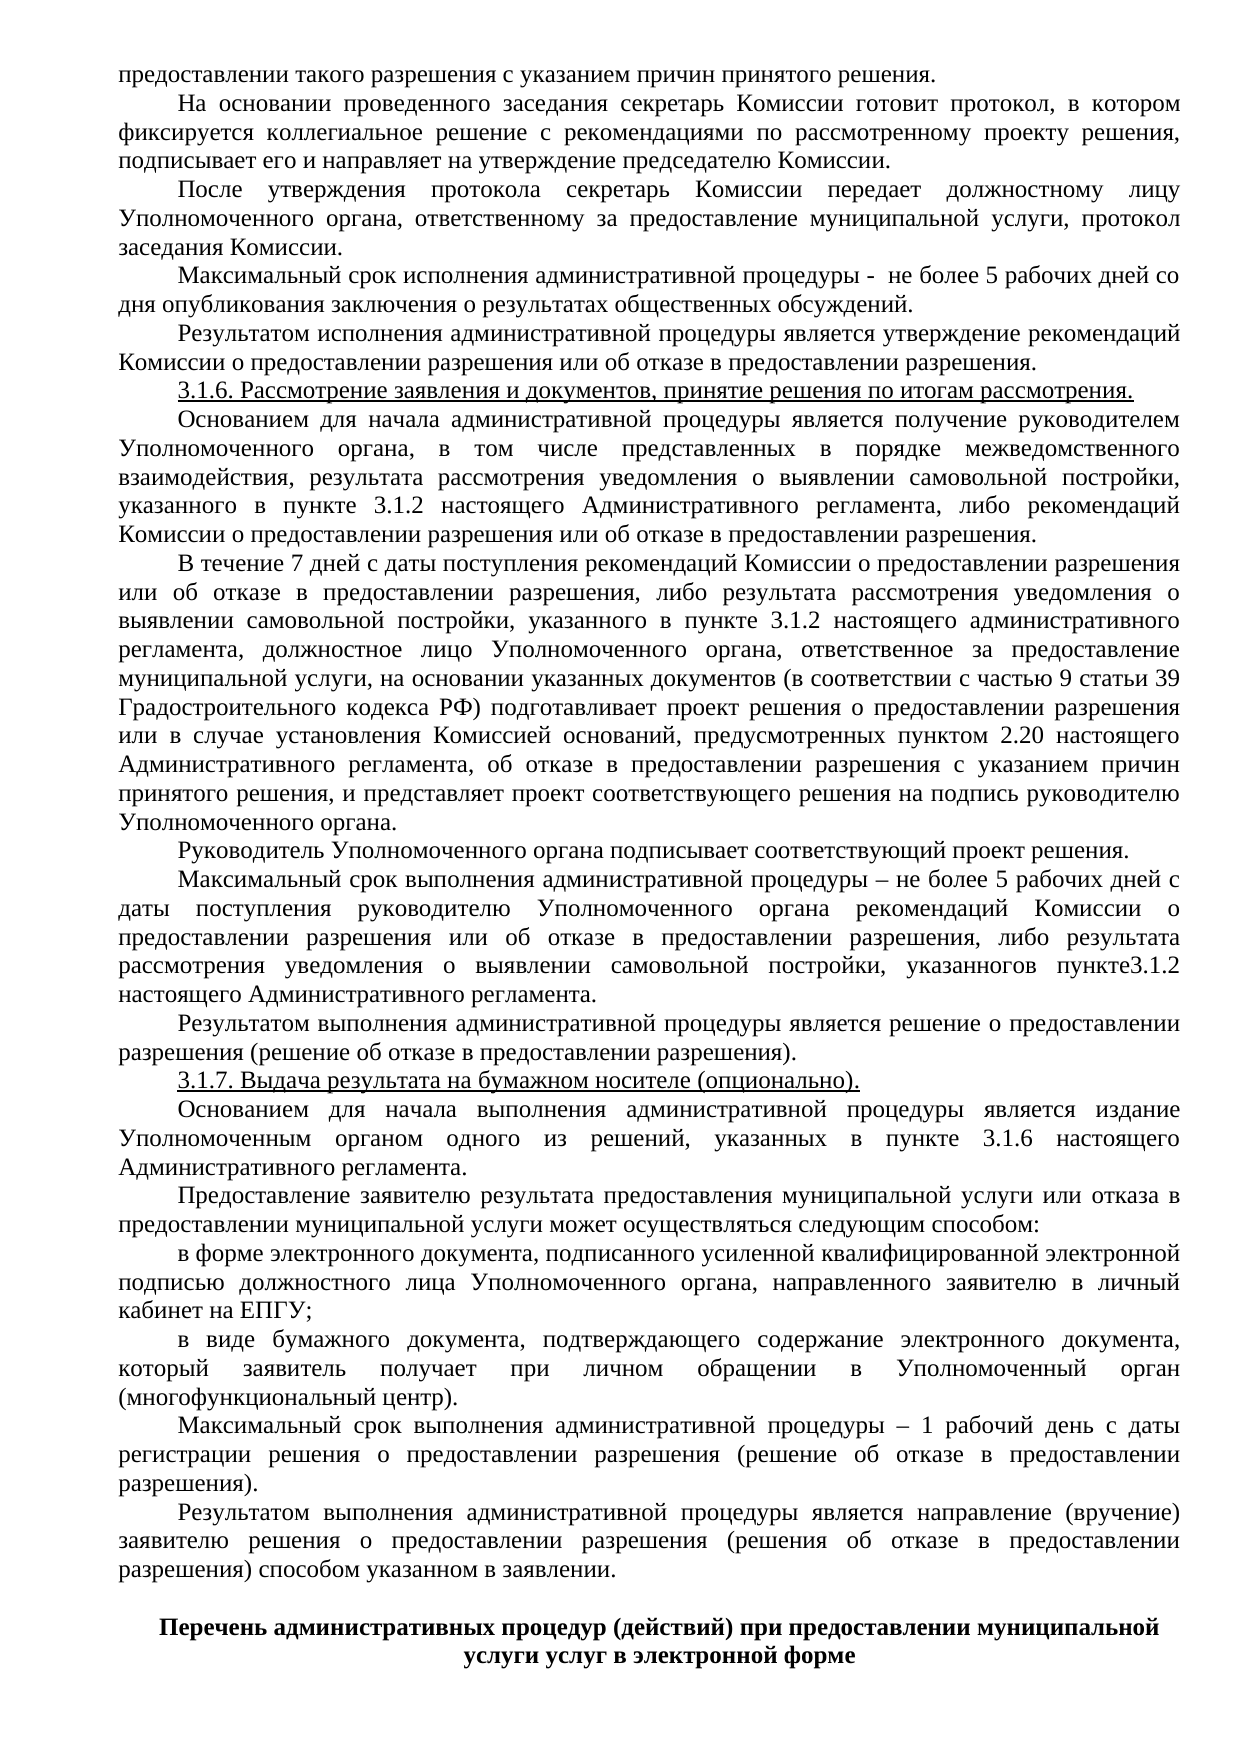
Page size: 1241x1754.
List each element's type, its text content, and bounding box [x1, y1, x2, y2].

text Руководитель Уполномоченного органа подписывает соответствующий проект решения. [118, 835, 1181, 864]
text 3.1.7. Выдача результата на бумажном носителе (опционально). [118, 1065, 1181, 1094]
text На основании проведенного заседания секретарь Комиссии готовит протокол, в котором фиксируется коллегиальное решение с рекомендациями по рассмотренному проекту решения, подписывает его и направляет на утверждение председателю Комиссии. [118, 88, 1181, 174]
text 3.1.6. Рассмотрение заявления и документов, принятие решения по итогам рассмотрения. [118, 375, 1181, 404]
text После утверждения протокола секретарь Комиссии передает должностному лицу Уполномоченного органа, ответственному за предоставление муниципальной услуги, протокол заседания Комиссии. [118, 174, 1181, 260]
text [118, 59, 1181, 88]
text Максимальный срок выполнения административной процедуры – 1 рабочий день с даты регистрации решения о предоставлении разрешения (решение об отказе в предоставлении разрешения). [118, 1410, 1181, 1497]
text Максимальный срок исполнения административной процедуры - не более 5 рабочих дней со дня опубликования заключения о результатах общественных обсуждений. [118, 260, 1181, 318]
text Результатом выполнения административной процедуры является решение о предоставлении разрешения (решение об отказе в предоставлении разрешения). [118, 1008, 1181, 1065]
text в виде бумажного документа, подтверждающего содержание электронного документа, который заявитель получает при личном обращении в Уполномоченный орган (многофункциональный центр). [118, 1324, 1181, 1410]
text Результатом исполнения административной процедуры является утверждение рекомендаций Комиссии о предоставлении разрешения или об отказе в предоставлении разрешения. [118, 318, 1181, 375]
text В течение 7 дней с даты поступления рекомендаций Комиссии о предоставлении разрешения или об отказе в предоставлении разрешения, либо результата рассмотрения уведомления о выявлении самовольной постройки, указанного в пункте 3.1.2 настоящего административного регламента, должностное лицо Уполномоченного органа, ответственное за предоставление муниципальной услуги, на основании указанных документов (в соответствии с частью 9 статьи 39 Градостроительного кодекса РФ) подготавливает проект решения о предоставлении разрешения или в случае установления Комиссией оснований, предусмотренных пунктом 2.20 настоящего Административного регламента, об отказе в предоставлении разрешения с указанием причин принятого решения, и представляет проект соответствующего решения на подпись руководителю Уполномоченного органа. [118, 548, 1181, 835]
text Результатом выполнения административной процедуры является направление (вручение) заявителю решения о предоставлении разрешения (решения об отказе в предоставлении разрешения) способом указанном в заявлении. [118, 1497, 1181, 1583]
subtitle Перечень административных процедур (действий) при предоставлении муниципальной услуги услуг в электронной форме [138, 1612, 1181, 1669]
text Основанием для начала административной процедуры является получение руководителем Уполномоченного органа, в том числе представленных в порядке межведомственного взаимодействия, результата рассмотрения уведомления о выявлении самовольной постройки, указанного в пункте 3.1.2 настоящего Административного регламента, либо рекомендаций Комиссии о предоставлении разрешения или об отказе в предоставлении разрешения. [118, 404, 1181, 548]
text Предоставление заявителю результата предоставления муниципальной услуги или отказа в предоставлении муниципальной услуги может осуществляться следующим способом: [118, 1180, 1181, 1238]
text Максимальный срок выполнения административной процедуры – не более 5 рабочих дней с даты поступления руководителю Уполномоченного органа рекомендаций Комиссии о предоставлении разрешения или об отказе в предоставлении разрешения, либо результата рассмотрения уведомления о выявлении самовольной постройки, указанногов пункте3.1.2 настоящего Административного регламента. [118, 864, 1181, 1008]
text Основанием для начала выполнения административной процедуры является издание Уполномоченным органом одного из решений, указанных в пункте 3.1.6 настоящего Административного регламента. [118, 1094, 1181, 1180]
text в форме электронного документа, подписанного усиленной квалифицированной электронной подписью должностного лица Уполномоченного органа, направленного заявителю в личный кабинет на ЕПГУ; [118, 1238, 1181, 1324]
